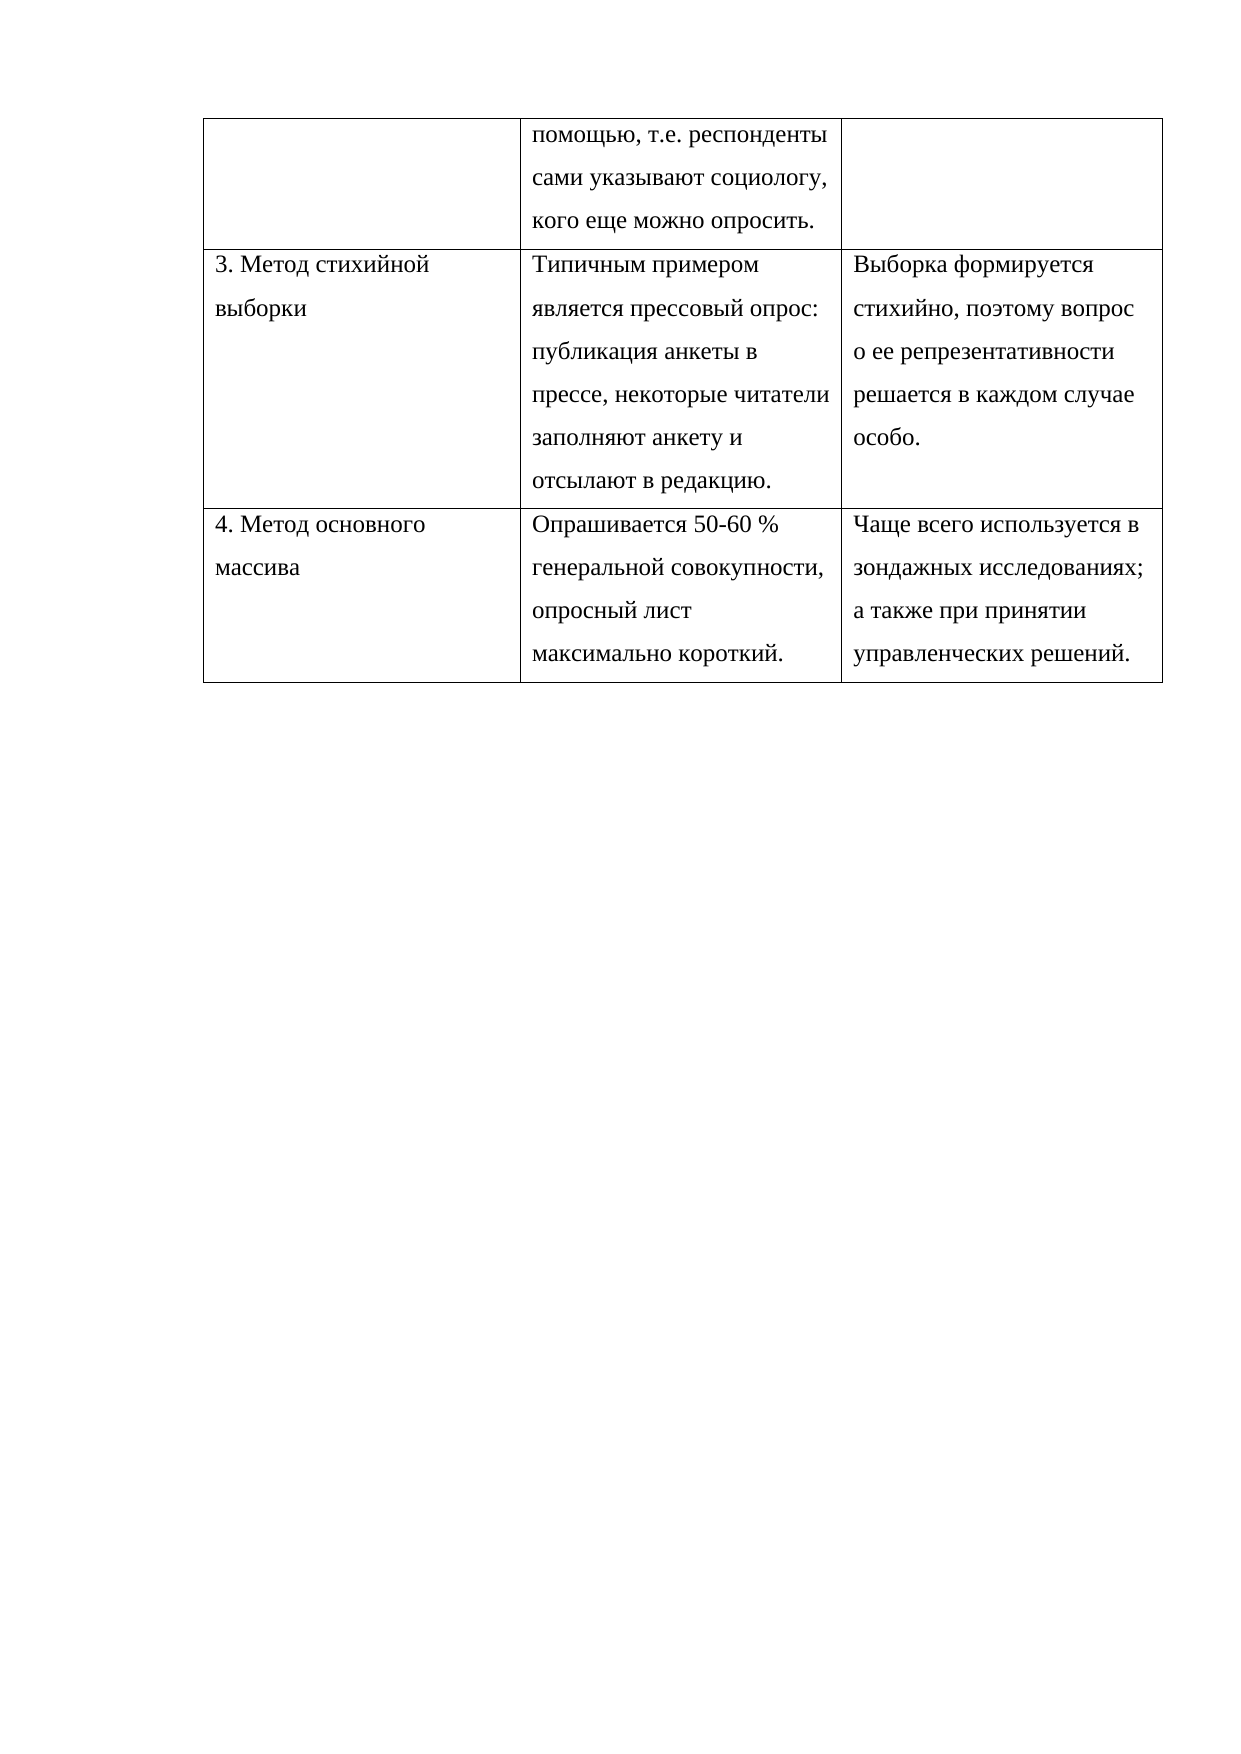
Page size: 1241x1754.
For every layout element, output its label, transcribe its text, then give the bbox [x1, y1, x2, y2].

table_cell Чаще всего используется в зондажных исследованиях; а также при принятии управленческих решений. [842, 509, 1162, 682]
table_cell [521, 119, 841, 248]
table_cell 4. Метод основного массива [204, 509, 520, 682]
table_cell Типичным примером является прессовый опрос: публикация анкеты в прессе, некоторые читатели заполняют анкету и отсылают в редакцию. [521, 250, 841, 508]
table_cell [842, 119, 1162, 248]
table_cell Выборка формируется стихийно, поэтому вопрос о ее репрезентативности решается в каждом случае особо. [842, 250, 1162, 508]
table_cell Опрашивается 50-60 % генеральной совокупности, опросный лист максимально короткий. [521, 509, 841, 682]
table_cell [204, 119, 520, 248]
table_cell 3. Метод стихийной выборки [204, 250, 520, 508]
